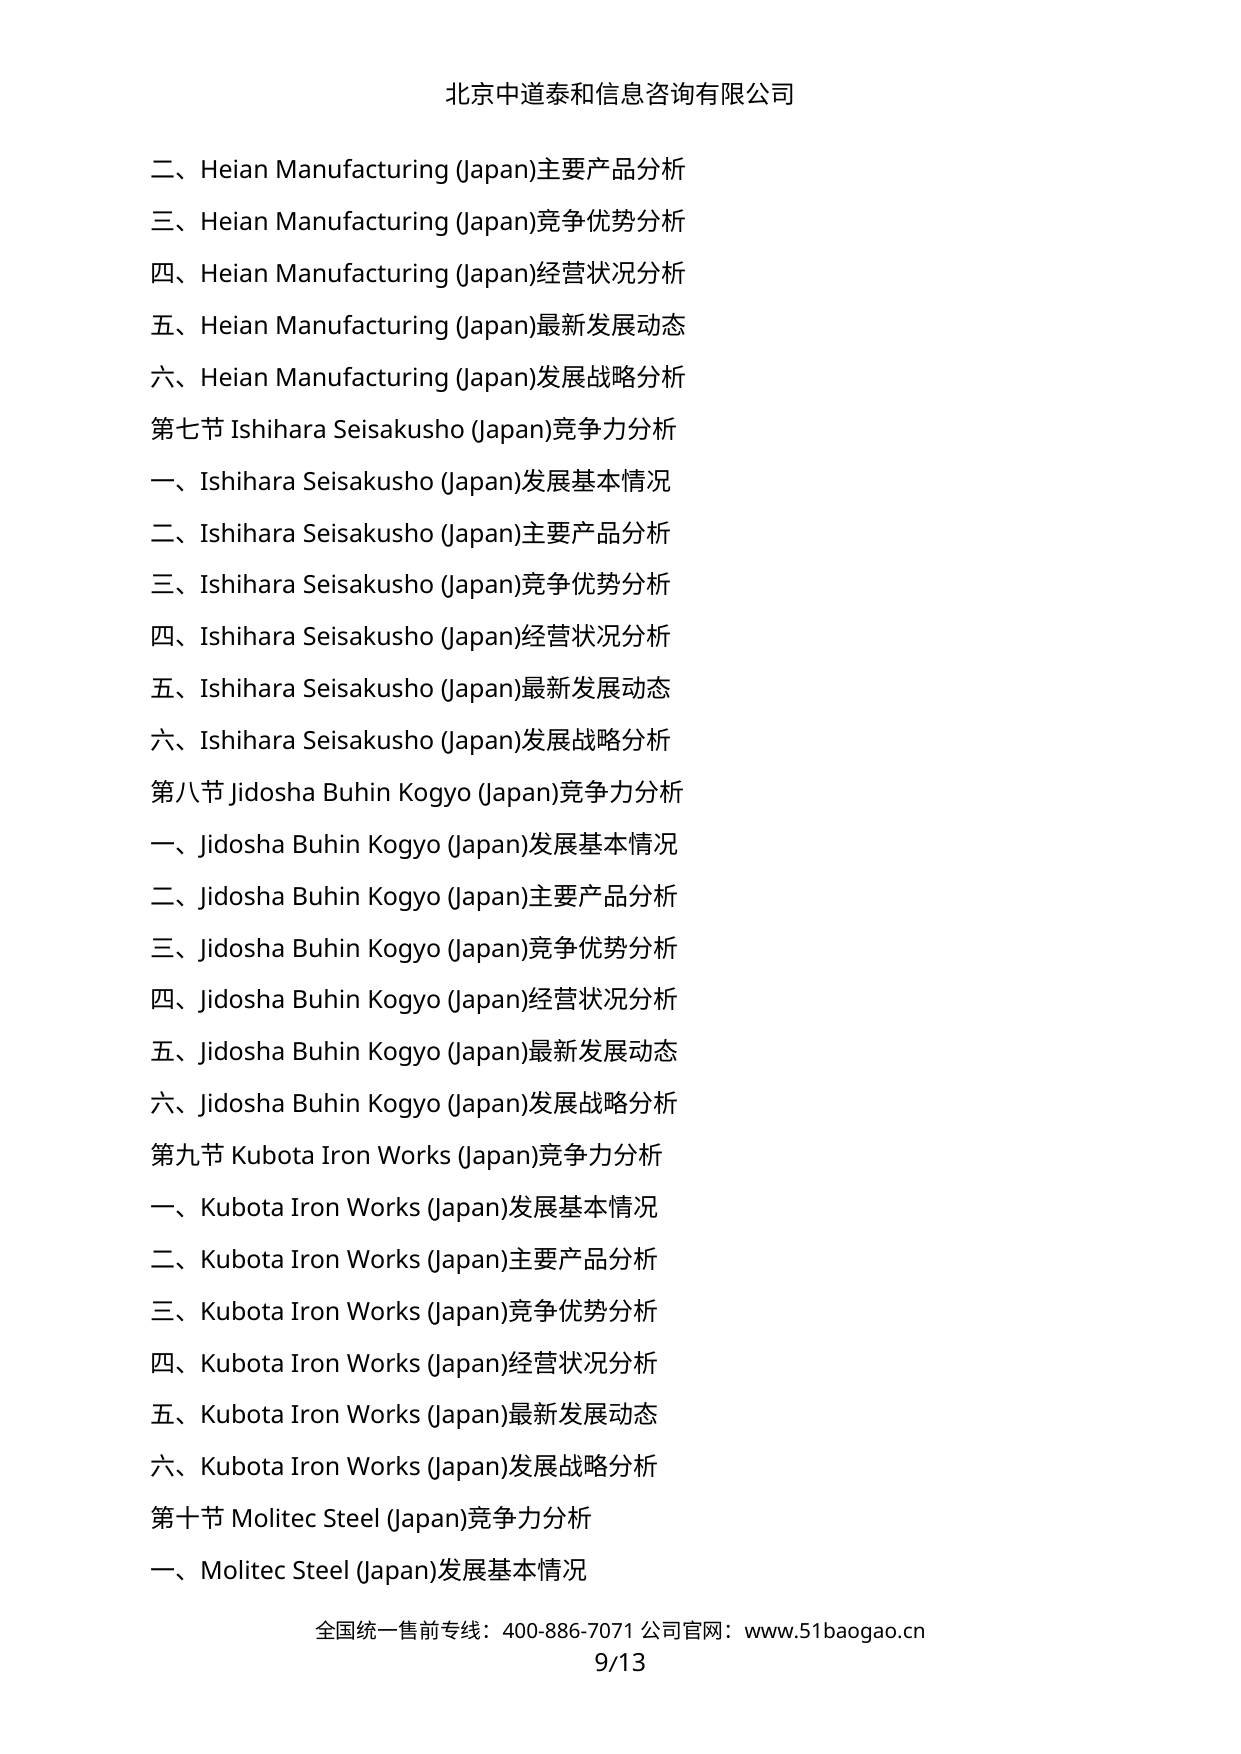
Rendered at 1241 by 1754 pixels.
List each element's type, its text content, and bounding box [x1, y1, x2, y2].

text 二、Jidosha Buhin Kogyo (Japan)主要产品分析 [150, 876, 1090, 912]
text 一、Molitec Steel (Japan)发展基本情况 [150, 1551, 1090, 1587]
text 六、Heian Manufacturing (Japan)发展战略分析 [150, 357, 1090, 394]
text 一、Ishihara Seisakusho (Japan)发展基本情况 [150, 461, 1090, 497]
text 六、Jidosha Buhin Kogyo (Japan)发展战略分析 [150, 1084, 1090, 1120]
text 二、Kubota Iron Works (Japan)主要产品分析 [150, 1239, 1090, 1276]
text 六、Ishihara Seisakusho (Japan)发展战略分析 [150, 721, 1090, 757]
text 四、Jidosha Buhin Kogyo (Japan)经营状况分析 [150, 980, 1090, 1016]
text 一、Kubota Iron Works (Japan)发展基本情况 [150, 1187, 1090, 1224]
text 五、Jidosha Buhin Kogyo (Japan)最新发展动态 [150, 1032, 1090, 1068]
text 四、Ishihara Seisakusho (Japan)经营状况分析 [150, 617, 1090, 653]
text 三、Jidosha Buhin Kogyo (Japan)竞争优势分析 [150, 928, 1090, 964]
text 五、Kubota Iron Works (Japan)最新发展动态 [150, 1395, 1090, 1431]
text 第九节 Kubota Iron Works (Japan)竞争力分析 [150, 1136, 1090, 1172]
text 四、Kubota Iron Works (Japan)经营状况分析 [150, 1343, 1090, 1379]
text 第七节 Ishihara Seisakusho (Japan)竞争力分析 [150, 409, 1090, 446]
text 五、Heian Manufacturing (Japan)最新发展动态 [150, 306, 1090, 342]
text 五、Ishihara Seisakusho (Japan)最新发展动态 [150, 669, 1090, 705]
text 四、Heian Manufacturing (Japan)经营状况分析 [150, 254, 1090, 290]
text 六、Kubota Iron Works (Japan)发展战略分析 [150, 1447, 1090, 1483]
text 第八节 Jidosha Buhin Kogyo (Japan)竞争力分析 [150, 772, 1090, 809]
text 三、Heian Manufacturing (Japan)竞争优势分析 [150, 202, 1090, 238]
text 一、Jidosha Buhin Kogyo (Japan)发展基本情况 [150, 824, 1090, 861]
text 三、Kubota Iron Works (Japan)竞争优势分析 [150, 1291, 1090, 1327]
text 二、Ishihara Seisakusho (Japan)主要产品分析 [150, 513, 1090, 549]
text 第十节 Molitec Steel (Japan)竞争力分析 [150, 1499, 1090, 1535]
text 二、Heian Manufacturing (Japan)主要产品分析 [150, 150, 1090, 186]
text 三、Ishihara Seisakusho (Japan)竞争优势分析 [150, 565, 1090, 601]
